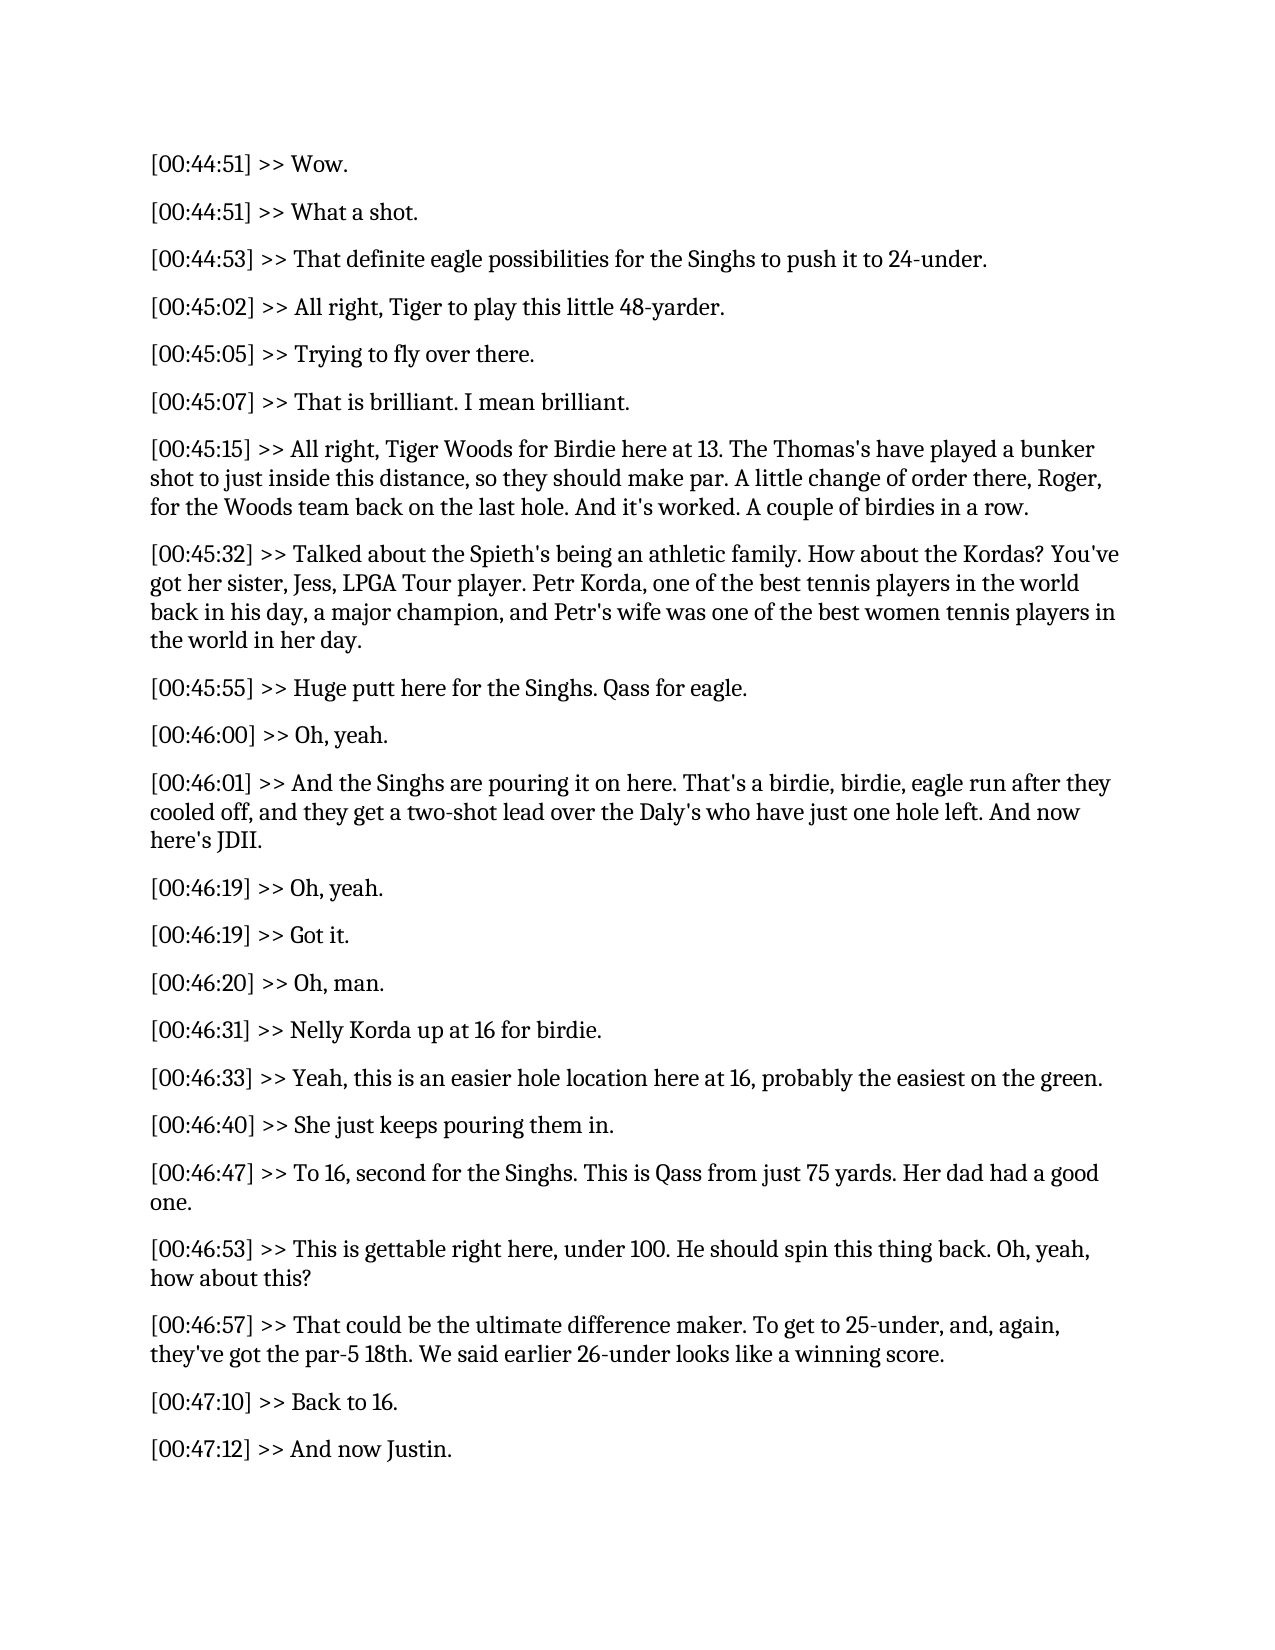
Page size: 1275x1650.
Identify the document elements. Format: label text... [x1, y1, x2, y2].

text [00:45:55] >> Huge putt here for the Singhs. Qass for eagle. [150, 674, 1125, 702]
text [00:45:15] >> All right, Tiger Woods for Birdie here at 13. The Thomas's have played a bunker shot to just inside this distance, so they should make par. A little change of order there, Roger, for the Woods team back on the last hole. And it's worked. A couple of birdies in a row. [150, 435, 1125, 521]
text [00:46:20] >> Oh, man. [150, 969, 1125, 997]
text [00:46:31] >> Nelly Korda up at 16 for birdie. [150, 1016, 1125, 1045]
text [00:44:53] >> That definite eagle possibilities for the Singhs to push it to 24-under. [150, 245, 1125, 274]
text [00:45:05] >> Trying to fly over there. [150, 340, 1125, 369]
text [00:46:19] >> Oh, yeah. [150, 874, 1125, 902]
text [00:46:00] >> Oh, yeah. [150, 721, 1125, 750]
text [00:46:19] >> Got it. [150, 921, 1125, 950]
text [00:47:10] >> Back to 16. [150, 1387, 1125, 1416]
text [00:46:53] >> This is gettable right here, under 100. He should spin this thing back. Oh, yeah, how about this? [150, 1235, 1125, 1292]
text [00:45:02] >> All right, Tiger to play this little 48-yarder. [150, 292, 1125, 321]
text [00:46:57] >> That could be the ultimate difference maker. To get to 25-under, and, again, they've got the par-5 18th. We said earlier 26-under looks like a winning score. [150, 1311, 1125, 1369]
text [00:45:32] >> Talked about the Spieth's being an athletic family. How about the Kordas? You've got her sister, Jess, LPGA Tour player. Petr Korda, one of the best tennis players in the world back in his day, a major champion, and Petr's wife was one of the best women tennis players in the world in her day. [150, 540, 1125, 655]
text [00:44:51] >> What a shot. [150, 197, 1125, 226]
text [00:46:40] >> She just keeps pouring them in. [150, 1111, 1125, 1140]
text [00:46:33] >> Yeah, this is an easier hole location here at 16, probably the easiest on the green. [150, 1064, 1125, 1092]
text [00:47:12] >> And now Justin. [150, 1435, 1125, 1464]
text [00:46:01] >> And the Singhs are pouring it on here. That's a birdie, birdie, eagle run after they cooled off, and they get a two-shot lead over the Daly's who have just one hole left. And now here's JDII. [150, 769, 1125, 855]
text [00:46:47] >> To 16, second for the Singhs. This is Qass from just 75 yards. Her dad had a good one. [150, 1159, 1125, 1216]
text [00:44:51] >> Wow. [150, 150, 1125, 179]
text [00:45:07] >> That is brilliant. I mean brilliant. [150, 387, 1125, 416]
